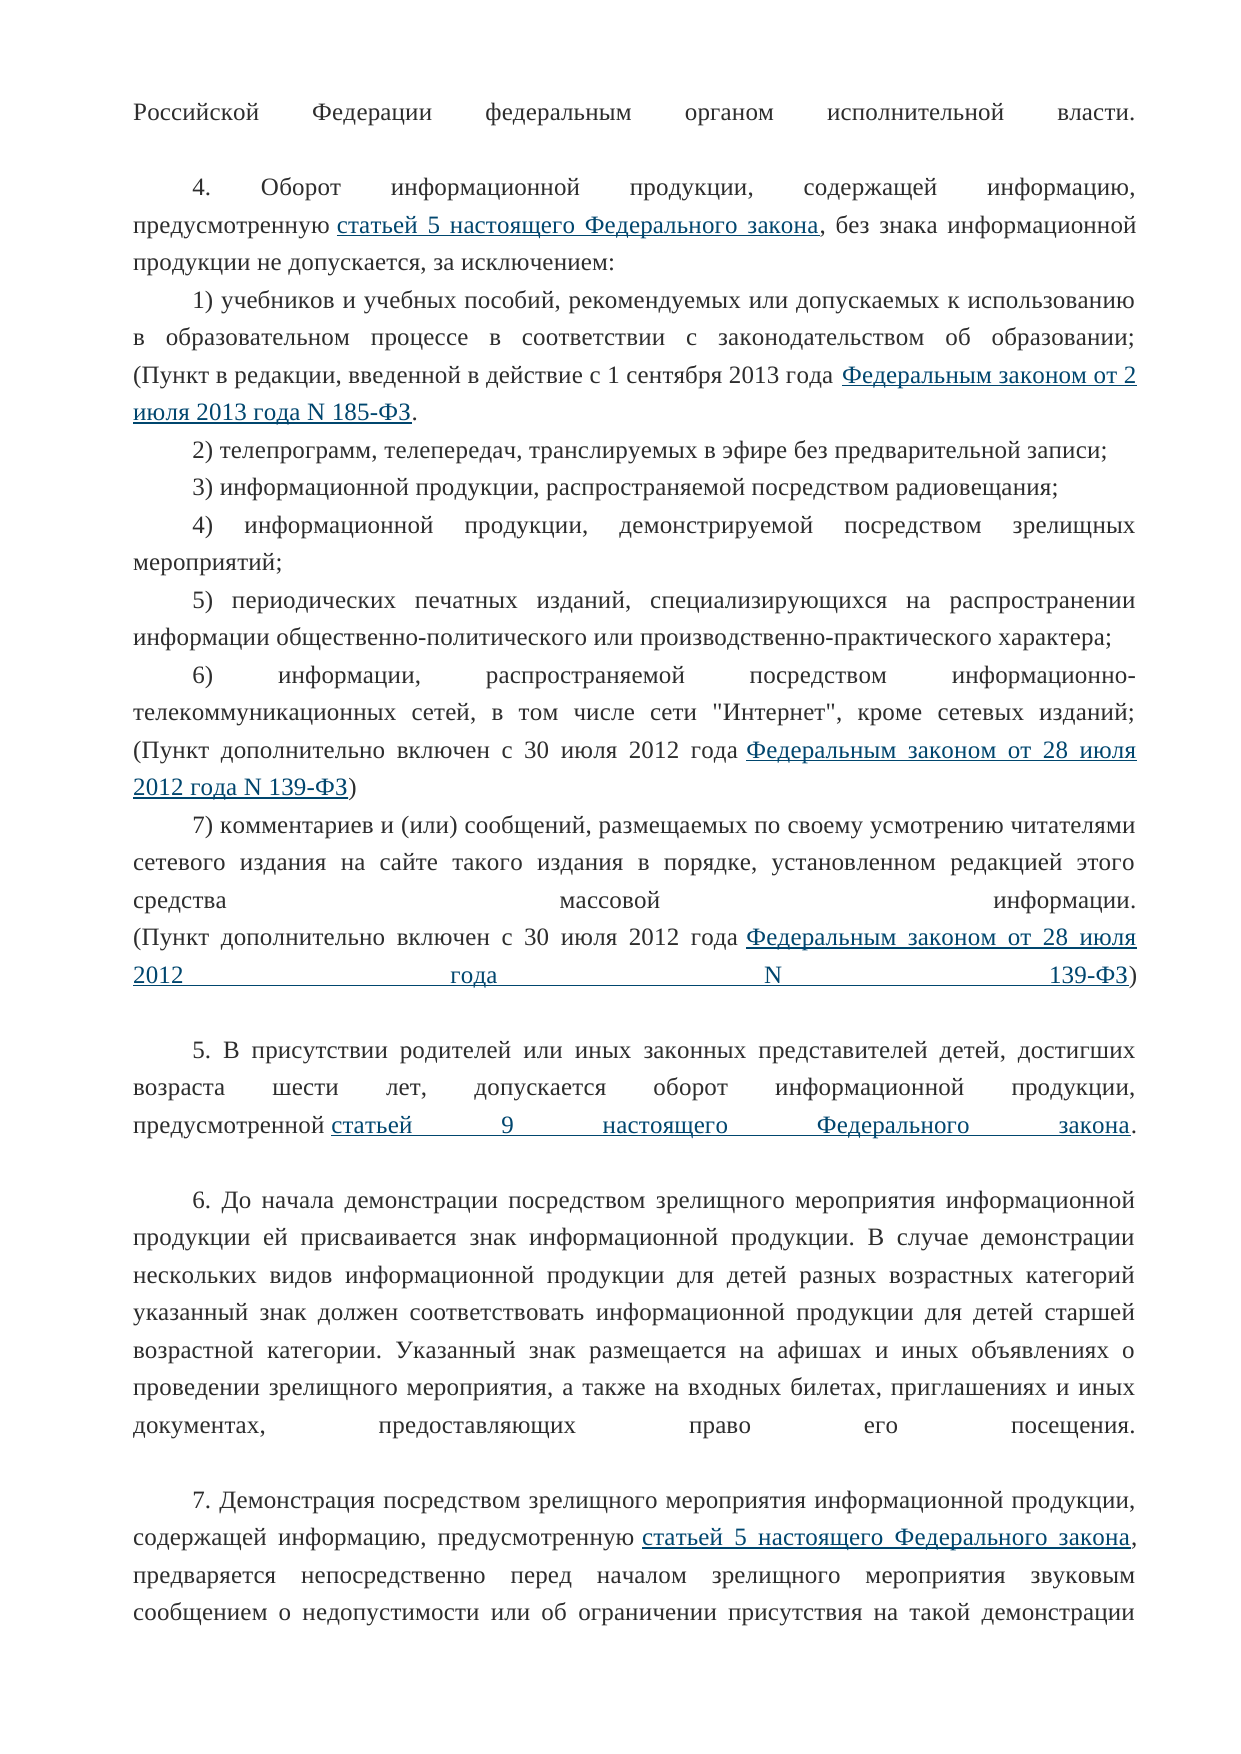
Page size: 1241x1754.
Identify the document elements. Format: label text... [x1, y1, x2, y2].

text 5) периодических печатных изданий, специализирующихся на распространении информации общественно-политического или производственно-практического характера; [133, 576, 1137, 651]
text 7) комментариев и (или) сообщений, размещаемых по своему усмотрению читателями сетевого издания на сайте такого издания в порядке, установленном редакцией этого средства массовой информации. (Пункт дополнительно включен с 30 июля 2012 года Федеральным законом от 28 июля 2012 года N 139-ФЗ) [133, 801, 1137, 1026]
text 2) телепрограмм, телепередач, транслируемых в эфире без предварительной записи; [133, 426, 1137, 464]
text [133, 1476, 1137, 1626]
text 4. Оборот информационной продукции, содержащей информацию, предусмотренную статьей 5 настоящего Федерального закона, без знака информационной продукции не допускается, за исключением: [133, 164, 1137, 276]
text 5. В присутствии родителей или иных законных представителей детей, достигших возраста шести лет, допускается оборот информационной продукции, предусмотренной статьей 9 настоящего Федерального закона. [133, 1026, 1137, 1176]
text 1) учебников и учебных пособий, рекомендуемых или допускаемых к использованию в образовательном процессе в соответствии с законодательством об образовании; (Пункт в редакции, введенной в действие с 1 сентября 2013 года Федеральным законом от 2 июля 2013 года N 185-ФЗ. [133, 276, 1137, 426]
text 6) информации, распространяемой посредством информационно-телекоммуникационных сетей, в том числе сети "Интернет", кроме сетевых изданий; (Пункт дополнительно включен с 30 июля 2012 года Федеральным законом от 28 июля 2012 года N 139-ФЗ) [133, 651, 1137, 801]
text 6. До начала демонстрации посредством зрелищного мероприятия информационной продукции ей присваивается знак информационной продукции. В случае демонстрации нескольких видов информационной продукции для детей разных возрастных категорий указанный знак должен соответствовать информационной продукции для детей старшей возрастной категории. Указанный знак размещается на афишах и иных объявлениях о проведении зрелищного мероприятия, а также на входных билетах, приглашениях и иных документах, предоставляющих право его посещения. [133, 1176, 1137, 1476]
text 4) информационной продукции, демонстрируемой посредством зрелищных мероприятий; [133, 501, 1137, 576]
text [133, 89, 1137, 164]
text 3) информационной продукции, распространяемой посредством радиовещания; [133, 464, 1137, 501]
